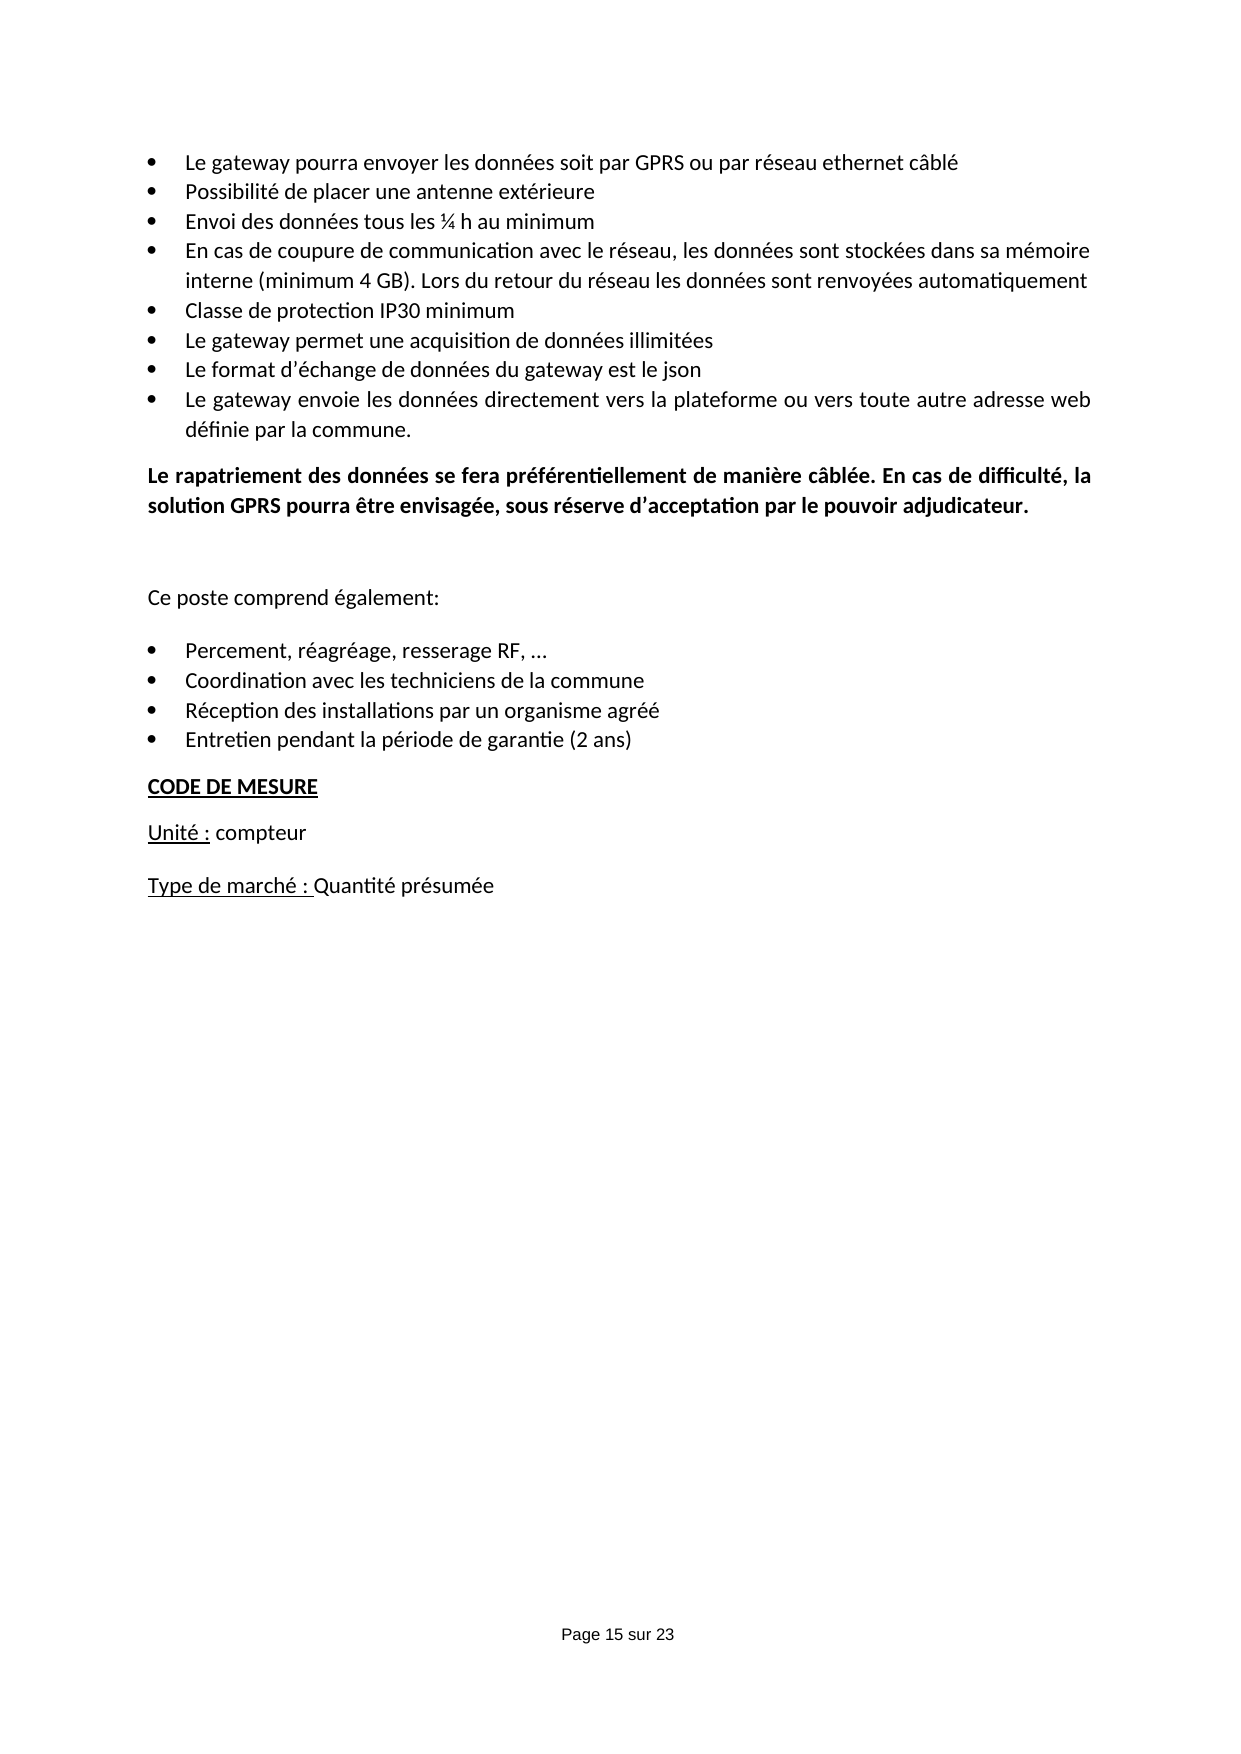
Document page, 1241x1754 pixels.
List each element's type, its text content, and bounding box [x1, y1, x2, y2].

list Envoi des données tous les ¼ h au minimum [148, 207, 1093, 235]
text Type de marché : Quantité présumée [148, 871, 1093, 899]
list Percement, réagréage, resserage RF, … [148, 637, 1093, 664]
list Coordination avec les techniciens de la commune [148, 666, 1093, 694]
list Réception des installations par un organisme agréé [148, 696, 1093, 724]
list En cas de coupure de communication avec le réseau, les données sont stockées dans sa mémoire interne (minimum 4 GB). Lors du retour du réseau les données sont renvoyées automatiquement [148, 237, 1093, 294]
list Le format d’échange de données du gateway est le json [148, 355, 1093, 383]
list Entretien pendant la période de garantie (2 ans) [148, 726, 1093, 754]
list Possibilité de placer une antenne extérieure [148, 177, 1093, 205]
text Le rapatriement des données se fera préférentiellement de manière câblée. En cas de difficulté, la solution GPRS pourra être envisagée, sous réserve d’acceptation par le pouvoir adjudicateur. [148, 461, 1093, 519]
list Classe de protection IP30 minimum [148, 296, 1093, 324]
text CODE DE MESURE [148, 772, 1093, 800]
list Le gateway permet une acquisition de données illimitées [148, 326, 1093, 354]
list Le gateway pourra envoyer les données soit par GPRS ou par réseau ethernet câblé [148, 148, 1093, 176]
text Unité : compteur [148, 818, 1093, 846]
list Le gateway envoie les données directement vers la plateforme ou vers toute autre adresse web définie par la commune. [148, 385, 1093, 443]
text Ce poste comprend également: [148, 583, 1093, 612]
